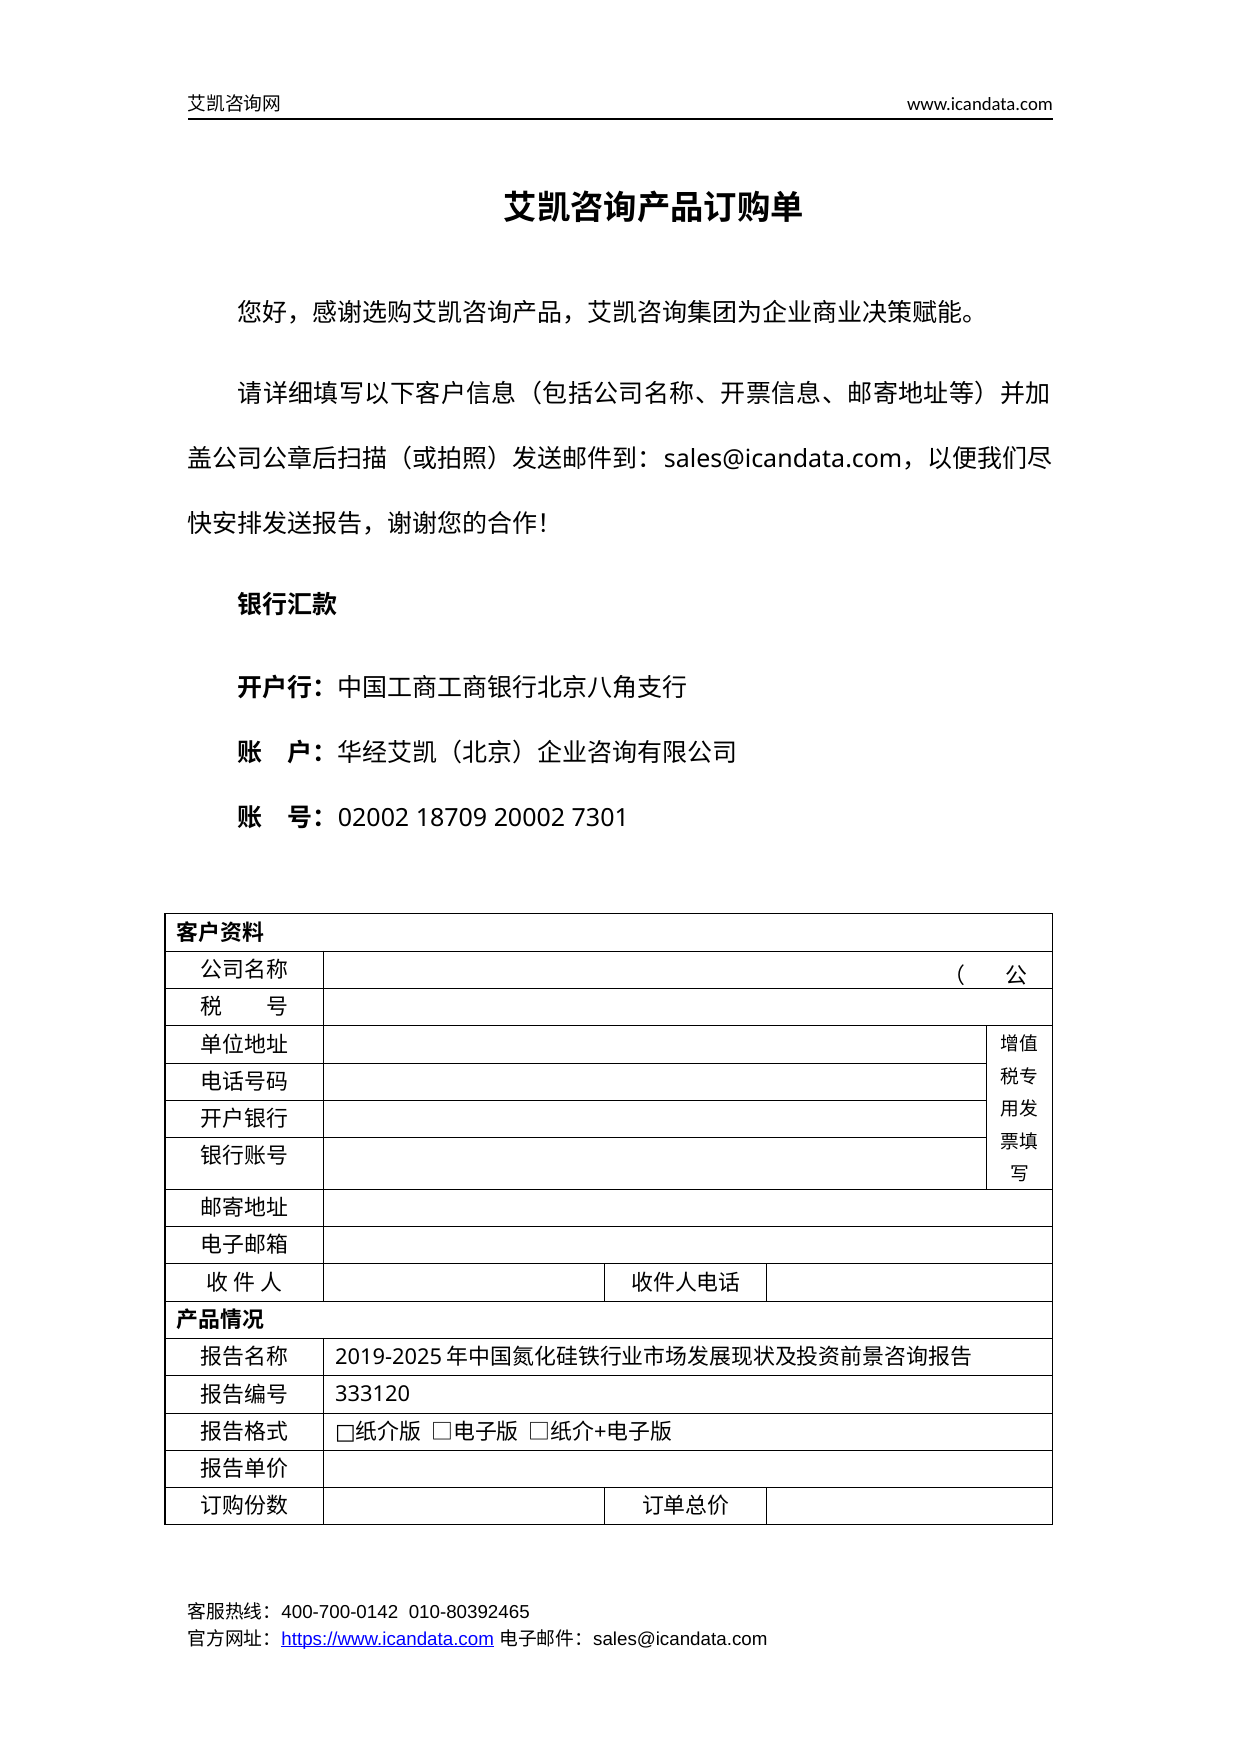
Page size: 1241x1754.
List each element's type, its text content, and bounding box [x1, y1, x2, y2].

table_cell [324, 1026, 986, 1062]
table_cell 2019-2025年中国氮化硅铁行业市场发展现状及投资前景咨询报告 [324, 1339, 1052, 1375]
table_cell 开户银行 [166, 1101, 323, 1137]
table_cell 公司名称 [166, 952, 323, 988]
text 开户行：中国工商工商银行北京八角支行 [187, 653, 1053, 718]
table_cell 单位地址 [166, 1026, 323, 1062]
table_cell 报告单价 [166, 1451, 323, 1487]
table_cell 电子邮箱 [166, 1227, 323, 1263]
table_cell 订单总价 [605, 1488, 766, 1524]
table_cell 产品情况 [166, 1302, 1052, 1338]
table_cell 报告编号 [166, 1376, 323, 1412]
table_cell [324, 1101, 986, 1137]
table_cell □纸介版 □电子版 □纸介+电子版 [324, 1414, 1052, 1450]
table_cell [767, 1488, 1052, 1524]
table_cell [324, 1264, 604, 1301]
table_cell [324, 1488, 604, 1524]
table_cell 333120 [324, 1376, 1052, 1412]
table_cell [767, 1264, 1052, 1301]
table_cell 电话号码 [166, 1064, 323, 1100]
table_cell [324, 1227, 1052, 1263]
table_cell [324, 1064, 986, 1100]
table_cell 税 号 [166, 989, 323, 1025]
table_cell [324, 1190, 1052, 1226]
table_cell 收 件 人 [166, 1264, 323, 1301]
table_cell 邮寄地址 [166, 1190, 323, 1226]
table_cell 报告名称 [166, 1339, 323, 1375]
table_cell 银行账号 [166, 1138, 323, 1189]
text 艾凯咨询产品订购单 [187, 172, 1053, 237]
table_cell [324, 952, 1052, 988]
table_cell [324, 989, 1052, 1025]
table_cell 增值税专用发票填写 [987, 1026, 1052, 1189]
text 账 户：华经艾凯（北京）企业咨询有限公司 [187, 718, 1053, 783]
text 银行汇款 [187, 570, 1053, 635]
text 请详细填写以下客户信息（包括公司名称、开票信息、邮寄地址等）并加盖公司公章后扫描（或拍照）发送邮件到：sales@icandata.com，以便我们尽快安排发送报告，谢谢您的合作！ [187, 359, 1053, 554]
table_header 客户资料 [166, 914, 1052, 951]
table_cell 报告格式 [166, 1414, 323, 1450]
text 您好，感谢选购艾凯咨询产品，艾凯咨询集团为企业商业决策赋能。 [187, 278, 1053, 343]
table_cell [324, 1138, 986, 1189]
table_cell 收件人电话 [605, 1264, 766, 1301]
table_cell 订购份数 [166, 1488, 323, 1524]
table_cell [324, 1451, 1052, 1487]
text 账 号：02002 18709 20002 7301 [187, 783, 1053, 848]
